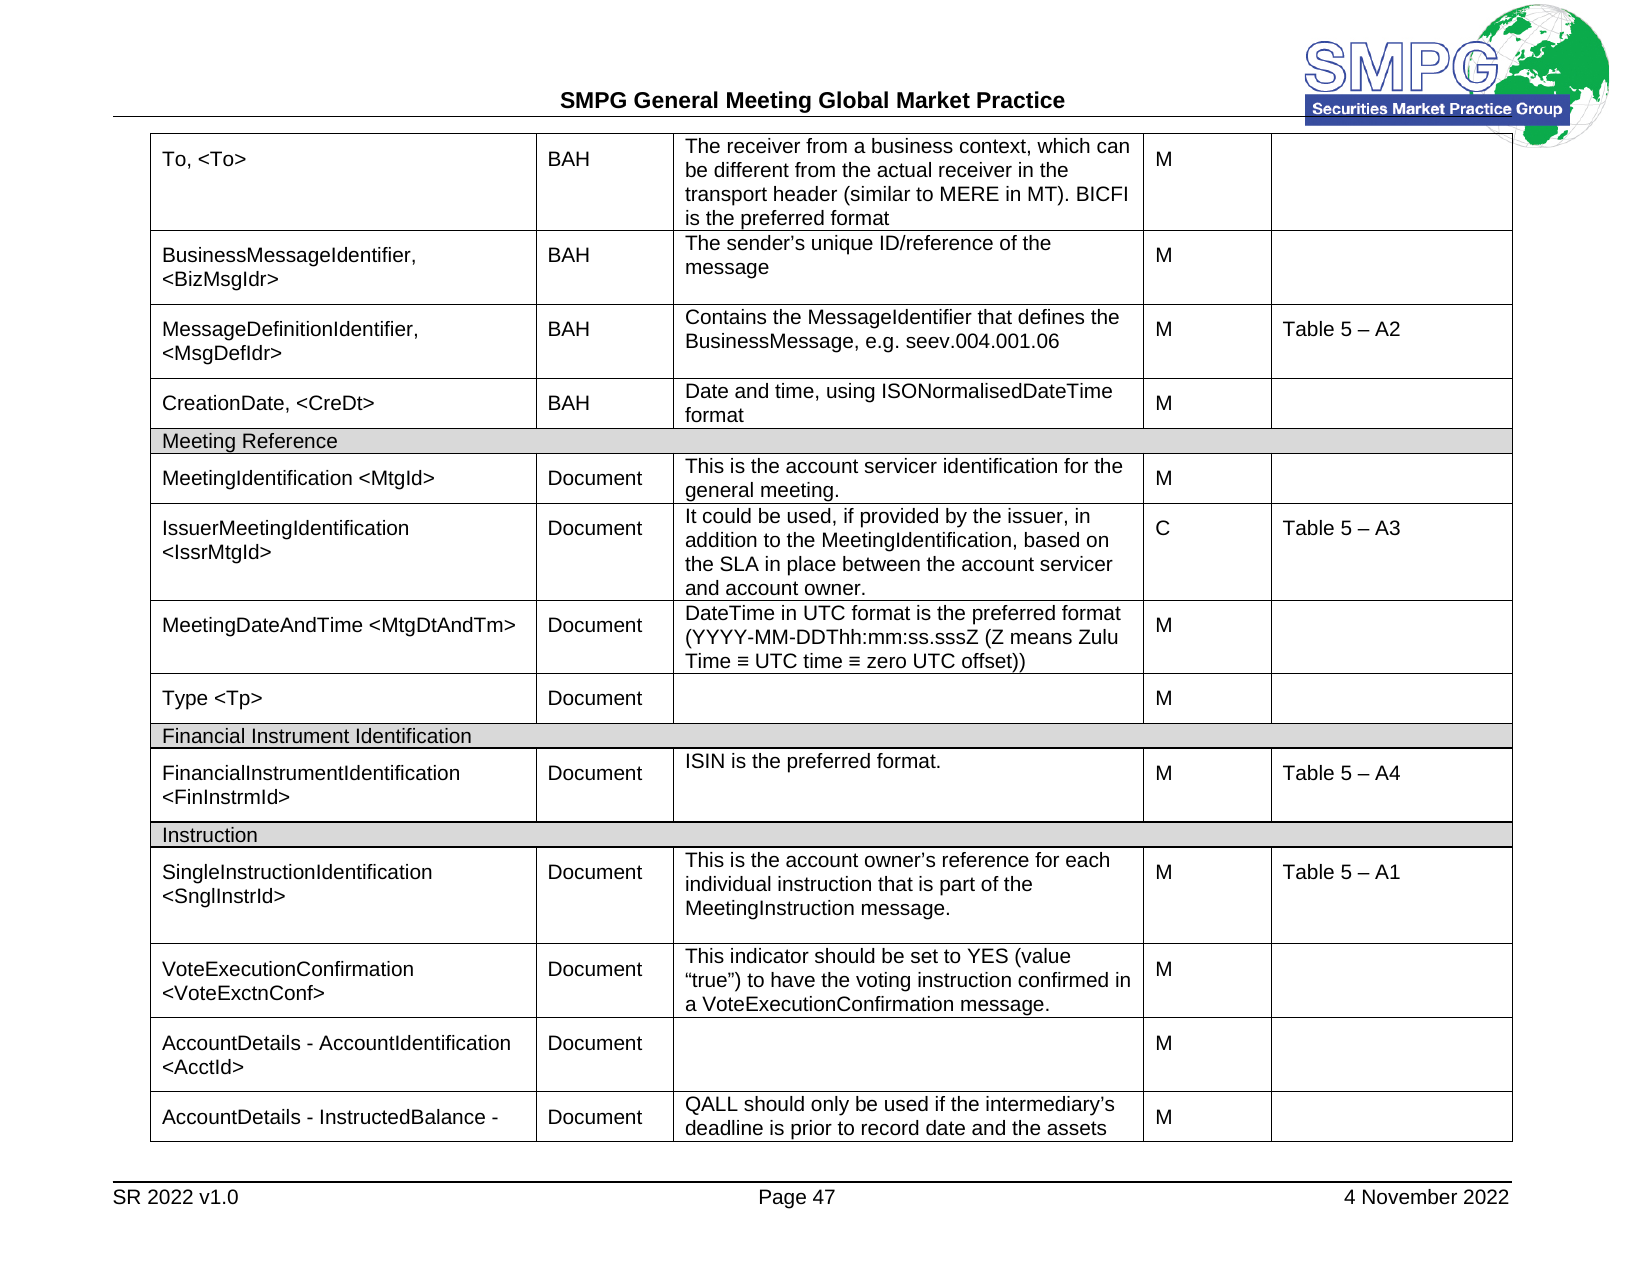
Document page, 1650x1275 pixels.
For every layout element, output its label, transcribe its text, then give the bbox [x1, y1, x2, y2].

table_cell M [1144, 231, 1271, 304]
table_cell To, <To> [151, 134, 536, 230]
table_cell M [1144, 749, 1271, 821]
table_cell IssuerMeetingIdentification <IssrMtgId> [151, 504, 536, 599]
table_cell Table 5 – A4 [1272, 749, 1512, 821]
picture [1304, 4, 1610, 148]
table_cell MeetingIdentification <MtgId> [151, 454, 536, 503]
table_cell [1272, 944, 1512, 1017]
table_cell Table 5 – A1 [1272, 848, 1512, 943]
table_cell ISIN is the preferred format. [674, 749, 1143, 821]
table_cell [1272, 674, 1512, 722]
table_cell [674, 1018, 1143, 1091]
table_cell AccountDetails - AccountIdentification <AcctId> [151, 1018, 536, 1091]
table_cell It could be used, if provided by the issuer, in addition to the MeetingIdentification, based on the SLA in place between the account servicer and account owner. [674, 504, 1143, 599]
table_cell [1272, 601, 1512, 672]
table_cell M [1144, 454, 1271, 503]
table_cell Table 5 – A3 [1272, 504, 1512, 599]
table_cell Document [537, 674, 673, 722]
table_cell M [1144, 601, 1271, 672]
table_cell Document [537, 848, 673, 943]
table_cell MeetingDateAndTime <MtgDtAndTm> [151, 601, 536, 672]
table_cell M [1144, 674, 1271, 722]
table_cell M [1144, 1092, 1271, 1141]
table_cell CreationDate, <CreDt> [151, 379, 536, 428]
table_cell The receiver from a business context, which can be different from the actual receiver in the transport header (similar to MERE in MT). BICFI is the preferred format [674, 134, 1143, 230]
table_cell M [1144, 305, 1271, 378]
table_cell M [1144, 379, 1271, 428]
table_cell [1272, 231, 1512, 304]
table_cell Document [537, 1018, 673, 1091]
table_cell [1272, 379, 1512, 428]
table_cell FinancialInstrumentIdentification <FinInstrmId> [151, 749, 536, 821]
table_cell Contains the MessageIdentifier that defines the BusinessMessage, e.g. seev.004.001.06 [674, 305, 1143, 378]
table_cell This is the account servicer identification for the general meeting. [674, 454, 1143, 503]
table_cell Document [537, 454, 673, 503]
table_cell This indicator should be set to YES (value “true”) to have the voting instruction confirmed in a VoteExecutionConfirmation message. [674, 944, 1143, 1017]
table_cell Document [537, 944, 673, 1017]
table_cell M [1144, 848, 1271, 943]
table_cell M [1144, 1018, 1271, 1091]
table_cell Date and time, using ISONormalisedDateTime format [674, 379, 1143, 428]
table_cell BAH [537, 134, 673, 230]
table_cell BAH [537, 305, 673, 378]
table_cell Document [537, 504, 673, 599]
table_cell BusinessMessageIdentifier, <BizMsgIdr> [151, 231, 536, 304]
table_cell Document [537, 749, 673, 821]
table_cell The sender’s unique ID/reference of the message [674, 231, 1143, 304]
table_cell Type <Tp> [151, 674, 536, 722]
table_cell [674, 674, 1143, 722]
table_cell Document [537, 1092, 673, 1141]
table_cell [151, 1092, 536, 1141]
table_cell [674, 1092, 1143, 1141]
table_cell Document [537, 601, 673, 672]
table_cell Table 5 – A2 [1272, 305, 1512, 378]
table_cell Meeting Reference [151, 429, 1512, 453]
table_cell SingleInstructionIdentification <SnglInstrId> [151, 848, 536, 943]
table_cell DateTime in UTC format is the preferred format (YYYY-MM-DDThh:mm:ss.sssZ (Z means Zulu Time ≡ UTC time ≡ zero UTC offset)) [674, 601, 1143, 672]
table_cell Instruction [151, 823, 1512, 846]
table_cell MessageDefinitionIdentifier, <MsgDefIdr> [151, 305, 536, 378]
table_cell [1272, 1092, 1512, 1141]
table_cell [1272, 1018, 1512, 1091]
table_cell Financial Instrument Identification [151, 724, 1512, 747]
table_cell [1272, 454, 1512, 503]
table_cell BAH [537, 231, 673, 304]
table_cell This is the account owner’s reference for each individual instruction that is part of the MeetingInstruction message. [674, 848, 1143, 943]
table_cell C [1144, 504, 1271, 599]
table_cell M [1144, 944, 1271, 1017]
table_cell M [1144, 134, 1271, 230]
table_cell BAH [537, 379, 673, 428]
table_cell [1272, 134, 1512, 230]
table_cell VoteExecutionConfirmation <VoteExctnConf> [151, 944, 536, 1017]
